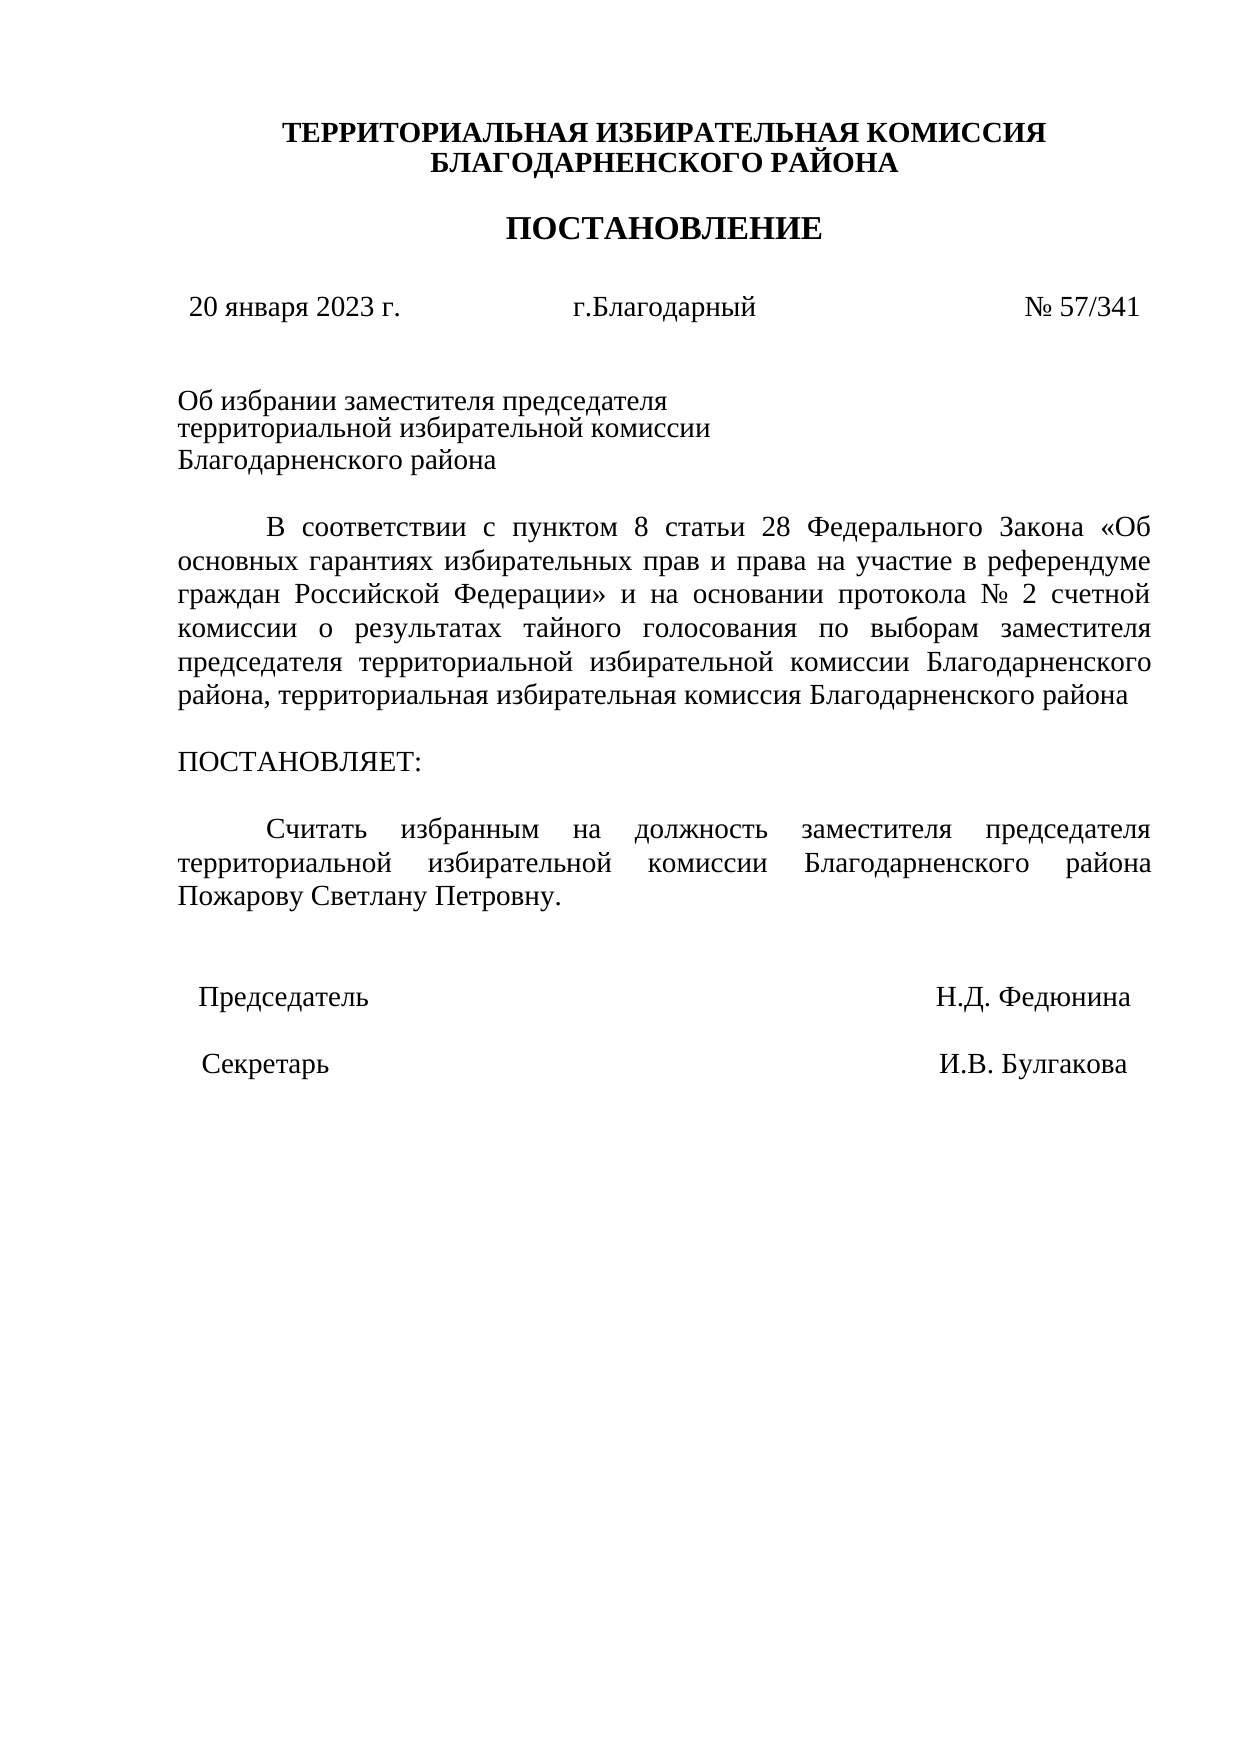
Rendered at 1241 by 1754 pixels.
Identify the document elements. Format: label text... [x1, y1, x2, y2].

text В соответствии с пунктом 8 статьи 28 Федерального Закона «Об основных гарантиях избирательных прав и права на участие в референдуме граждан Российской Федерации» и на основании протокола № 2 счетной комиссии о результатах тайного голосования по выборам заместителя председателя территориальной избирательной комиссии Благодарненского района, территориальная избирательная комиссия Благодарненского района [177, 509, 1152, 711]
text постановляет: [177, 744, 1152, 778]
text Считать избранным на должность заместителя председателя территориальной избирательной комиссии Благодарненского района Пожарову Светлану Петровну. [177, 811, 1152, 912]
text территориальной избирательной комиссии [177, 416, 738, 442]
text ПОСТАНОВЛЕНИЕ [177, 208, 1152, 247]
text Благодарненского района [177, 442, 723, 476]
text Секретарь И.В. Булгакова [177, 1046, 1152, 1080]
text БЛАГОДАРНЕНСКОГО РАЙОНА [177, 148, 1152, 178]
text Об избрании заместителя председателя [177, 389, 708, 416]
table_header г.Благодарный [501, 297, 828, 322]
table_header 20 января 2023 г. [177, 297, 501, 322]
table_header № 57/341 [828, 297, 1152, 322]
text ТЕРРИТОРИАЛЬНАЯ ИЗБИРАТЕЛЬНАЯ КОМИССИЯ [177, 118, 1152, 148]
text Председатель Н.Д. Федюнина [177, 979, 1152, 1013]
